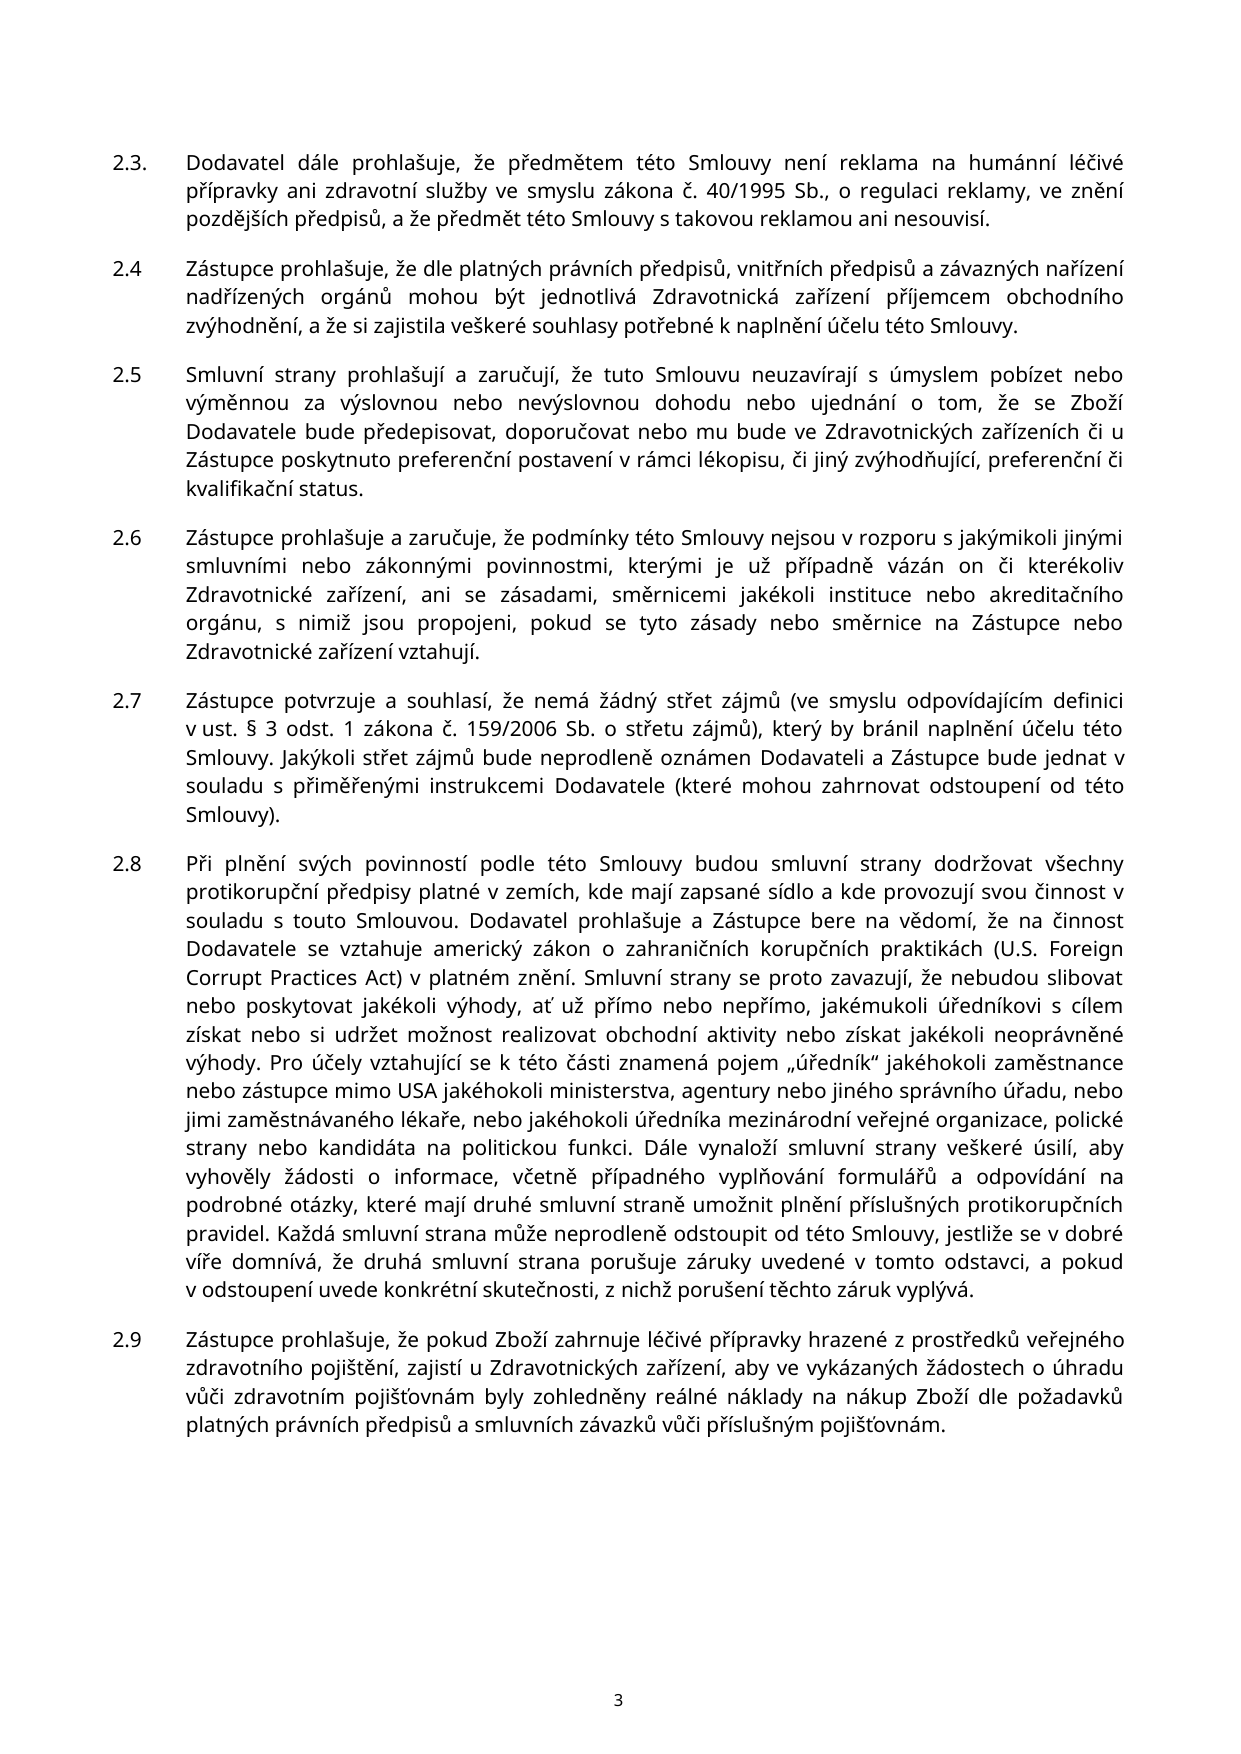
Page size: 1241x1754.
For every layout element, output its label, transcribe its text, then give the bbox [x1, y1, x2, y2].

text 2.3. Dodavatel dále prohlašuje, že předmětem této Smlouvy není reklama na humánní léčivé přípravky ani zdravotní služby ve smyslu zákona č. 40/1995 Sb., o regulaci reklamy, ve znění pozdějších předpisů, a že předmět této Smlouvy s takovou reklamou ani nesouvisí. [112, 148, 1125, 233]
text 2.7 Zástupce potvrzuje a souhlasí, že nemá žádný střet zájmů (ve smyslu odpovídajícím definici v ust. § 3 odst. 1 zákona č. 159/2006 Sb. o střetu zájmů), který by bránil naplnění účelu této Smlouvy. Jakýkoli střet zájmů bude neprodleně oznámen Dodavateli a Zástupce bude jednat v souladu s přiměřenými instrukcemi Dodavatele (které mohou zahrnovat odstoupení od této Smlouvy). [112, 686, 1125, 828]
text 2.5 Smluvní strany prohlašují a zaručují, že tuto Smlouvu neuzavírají s úmyslem pobízet nebo výměnnou za výslovnou nebo nevýslovnou dohodu nebo ujednání o tom, že se Zboží Dodavatele bude předepisovat, doporučovat nebo mu bude ve Zdravotnických zařízeních či u Zástupce poskytnuto preferenční postavení v rámci lékopisu, či jiný zvýhodňující, preferenční či kvalifikační status. [112, 360, 1125, 502]
text 2.9 Zástupce prohlašuje, že pokud Zboží zahrnuje léčivé přípravky hrazené z prostředků veřejného zdravotního pojištění, zajistí u Zdravotnických zařízení, aby ve vykázaných žádostech o úhradu vůči zdravotním pojišťovnám byly zohledněny reálné náklady na nákup Zboží dle požadavků platných právních předpisů a smluvních závazků vůči příslušným pojišťovnám. [112, 1325, 1125, 1439]
text 2.8 Při plnění svých povinností podle této Smlouvy budou smluvní strany dodržovat všechny protikorupční předpisy platné v zemích, kde mají zapsané sídlo a kde provozují svou činnost v souladu s touto Smlouvou. Dodavatel prohlašuje a Zástupce bere na vědomí, že na činnost Dodavatele se vztahuje americký zákon o zahraničních korupčních praktikách (U.S. Foreign Corrupt Practices Act) v platném znění. Smluvní strany se proto zavazují, že nebudou slibovat nebo poskytovat jakékoli výhody, ať už přímo nebo nepřímo, jakémukoli úředníkovi s cílem získat nebo si udržet možnost realizovat obchodní aktivity nebo získat jakékoli neoprávněné výhody. Pro účely vztahující se k této části znamená pojem „úředník“ jakéhokoli zaměstnance nebo zástupce mimo USA jakéhokoli ministerstva, agentury nebo jiného správního úřadu, nebo jimi zaměstnávaného lékaře, nebo jakéhokoli úředníka mezinárodní veřejné organizace, polické strany nebo kandidáta na politickou funkci. Dále vynaloží smluvní strany veškeré úsilí, aby vyhověly žádosti o informace, včetně případného vyplňování formulářů a odpovídání na podrobné otázky, které mají druhé smluvní straně umožnit plnění příslušných protikorupčních pravidel. Každá smluvní strana může neprodleně odstoupit od této Smlouvy, jestliže se v dobré víře domnívá, že druhá smluvní strana porušuje záruky uvedené v tomto odstavci, a pokud v odstoupení uvede konkrétní skutečnosti, z nichž porušení těchto záruk vyplývá. [112, 849, 1125, 1304]
text 2.6 Zástupce prohlašuje a zaručuje, že podmínky této Smlouvy nejsou v rozporu s jakýmikoli jinými smluvními nebo zákonnými povinnostmi, kterými je už případně vázán on či kterékoliv Zdravotnické zařízení, ani se zásadami, směrnicemi jakékoli instituce nebo akreditačního orgánu, s nimiž jsou propojeni, pokud se tyto zásady nebo směrnice na Zástupce nebo Zdravotnické zařízení vztahují. [112, 523, 1125, 665]
text 2.4 Zástupce prohlašuje, že dle platných právních předpisů, vnitřních předpisů a závazných nařízení nadřízených orgánů mohou být jednotlivá Zdravotnická zařízení příjemcem obchodního zvýhodnění, a že si zajistila veškeré souhlasy potřebné k naplnění účelu této Smlouvy. [112, 254, 1125, 339]
